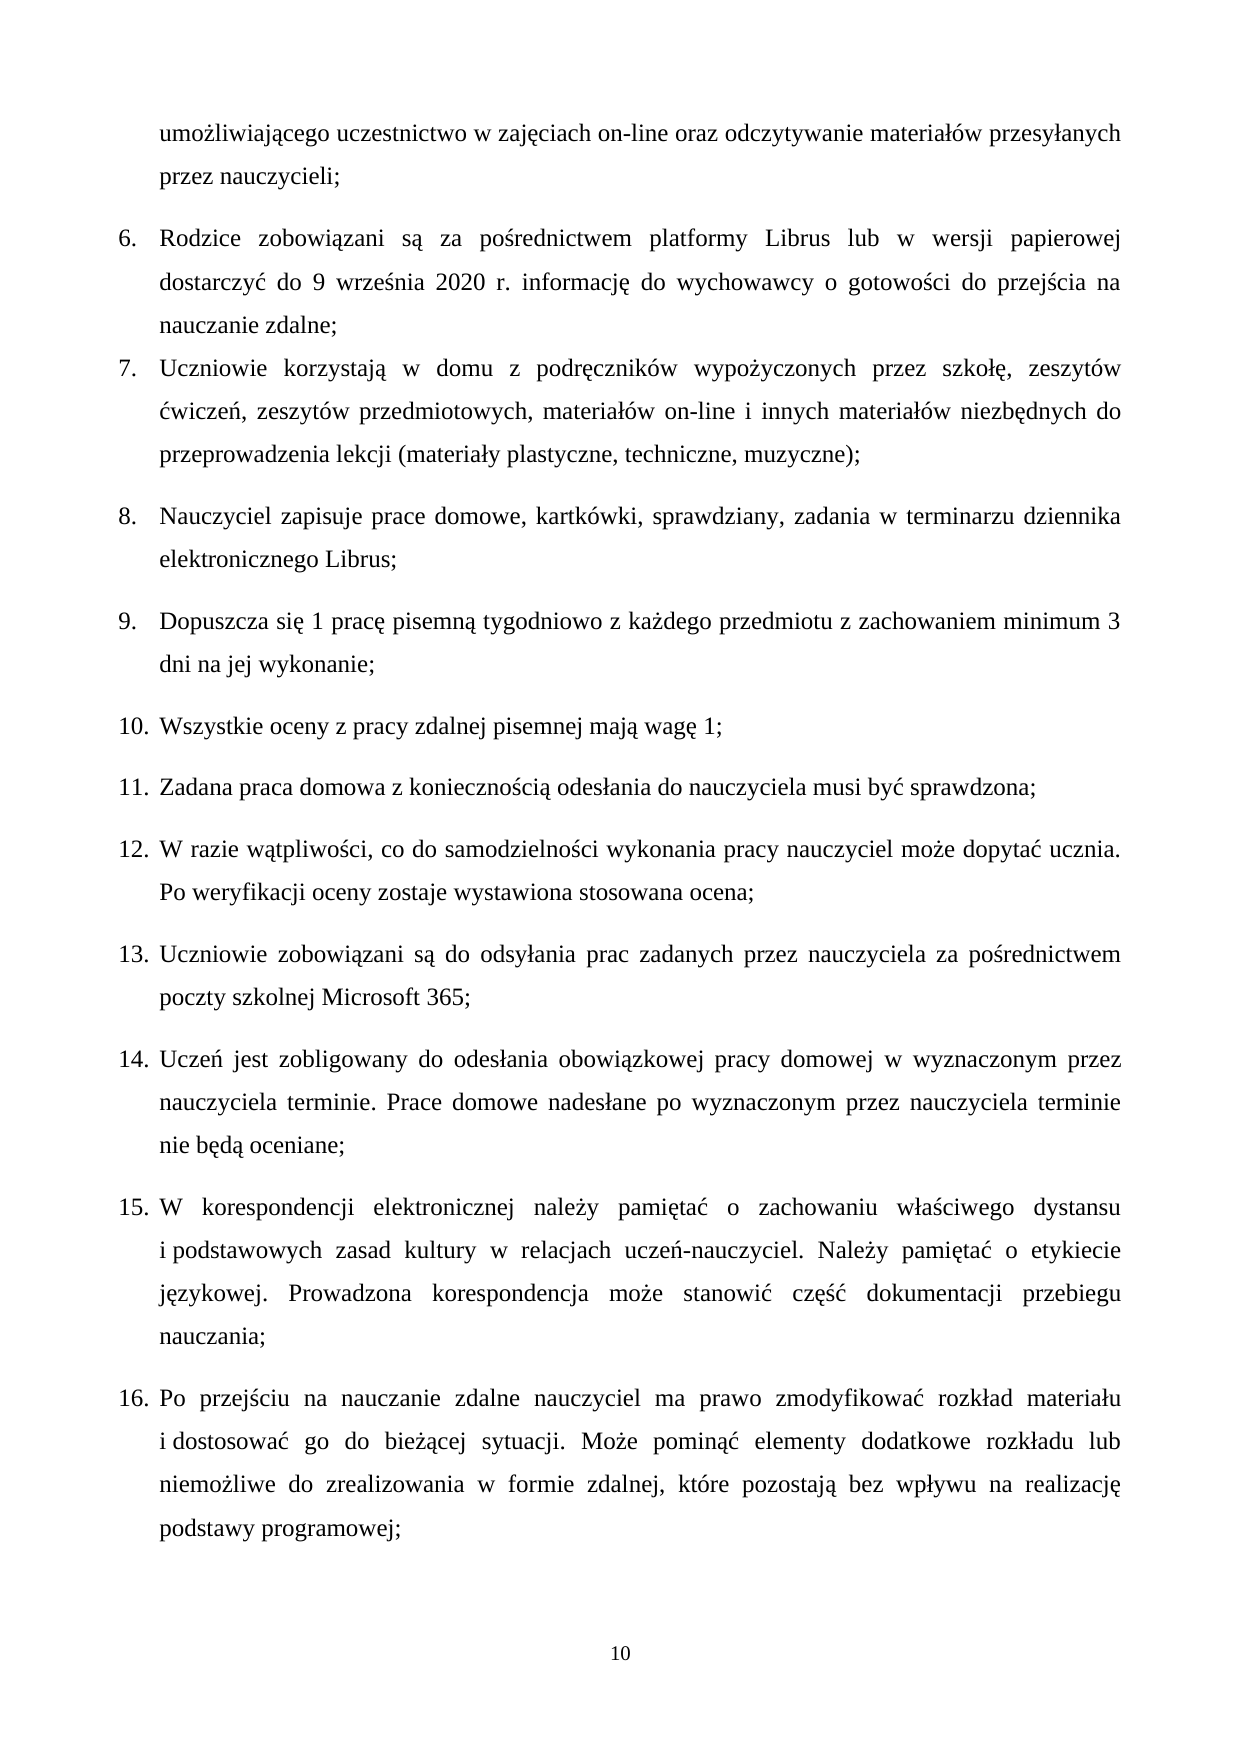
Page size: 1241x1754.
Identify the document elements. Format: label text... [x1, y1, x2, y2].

list Uczeń jest zobligowany do odesłania obowiązkowej pracy domowej w wyznaczonym przez nauczyciela terminie. Prace domowe nadesłane po wyznaczonym przez nauczyciela terminie nie będą oceniane; [118, 1044, 1122, 1159]
list Uczniowie korzystają w domu z podręczników wypożyczonych przez szkołę, zeszytów ćwiczeń, zeszytów przedmiotowych, materiałów on-line i innych materiałów niezbędnych do przeprowadzenia lekcji (materiały plastyczne, techniczne, muzyczne); [118, 353, 1122, 468]
list Uczniowie zobowiązani są do odsyłania prac zadanych przez nauczyciela za pośrednictwem poczty szkolnej Microsoft 365; [118, 939, 1122, 1011]
list W razie wątpliwości, co do samodzielności wykonania pracy nauczyciel może dopytać ucznia. Po weryfikacji oceny zostaje wystawiona stosowana ocena; [118, 834, 1122, 906]
list Dopuszcza się 1 pracę pisemną tygodniowo z każdego przedmiotu z zachowaniem minimum 3 dni na jej wykonanie; [118, 606, 1122, 678]
list Zadana praca domowa z koniecznością odesłania do nauczyciela musi być sprawdzona; [118, 772, 1122, 801]
list Po przejściu na nauczanie zdalne nauczyciel ma prawo zmodyfikować rozkład materiału i dostosować go do bieżącej sytuacji. Może pominąć elementy dodatkowe rozkładu lub niemożliwe do zrealizowania w formie zdalnej, które pozostają bez wpływu na realizację podstawy programowej; [118, 1383, 1122, 1541]
list Rodzice zobowiązani są za pośrednictwem platformy Librus lub w wersji papierowej dostarczyć do 9 września 2020 r. informację do wychowawcy o gotowości do przejścia na nauczanie zdalne; [118, 223, 1122, 338]
list Wszystkie oceny z pracy zdalnej pisemnej mają wagę 1; [118, 711, 1122, 739]
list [118, 118, 1122, 190]
list Nauczyciel zapisuje prace domowe, kartkówki, sprawdziany, zadania w terminarzu dziennika elektronicznego Librus; [118, 501, 1122, 573]
list W korespondencji elektronicznej należy pamiętać o zachowaniu właściwego dystansu i podstawowych zasad kultury w relacjach uczeń-nauczyciel. Należy pamiętać o etykiecie językowej. Prowadzona korespondencja może stanowić część dokumentacji przebiegu nauczania; [118, 1192, 1122, 1350]
